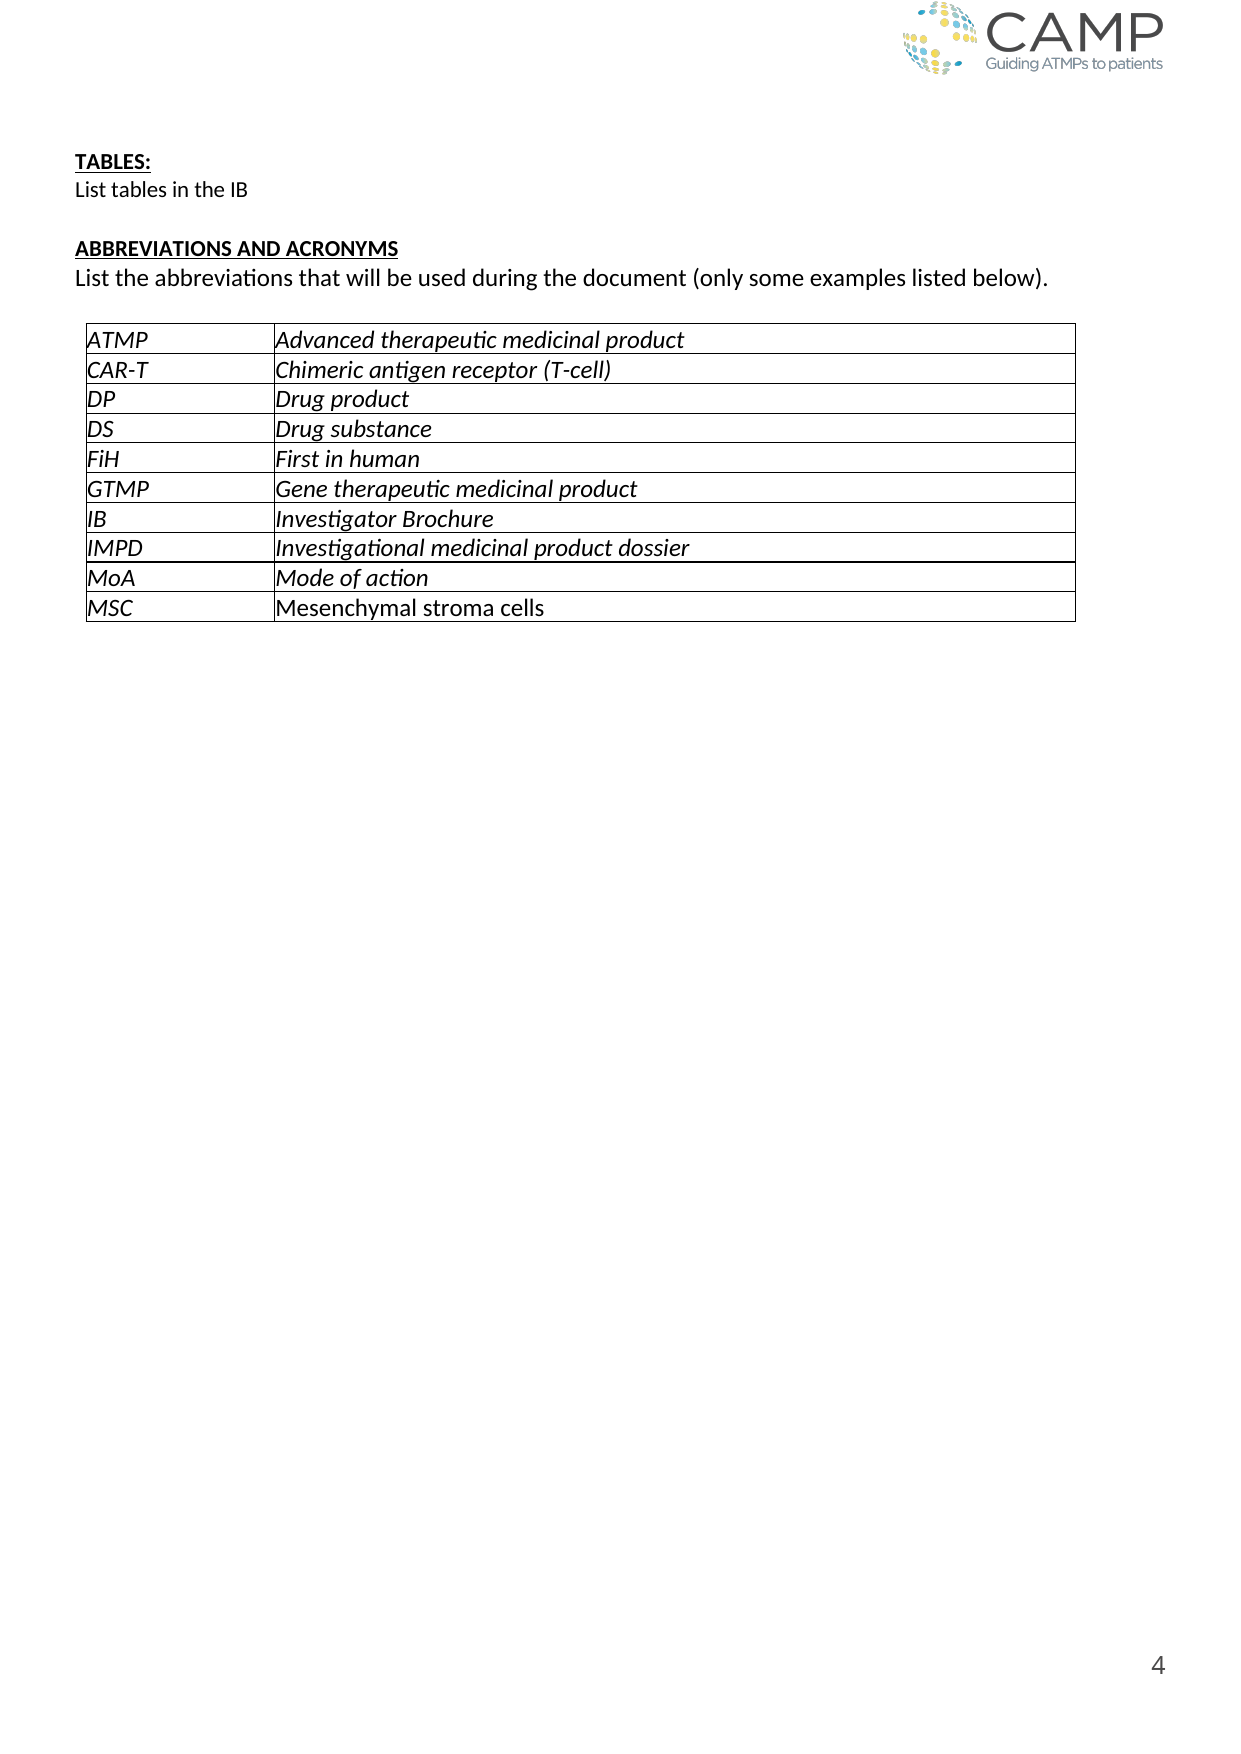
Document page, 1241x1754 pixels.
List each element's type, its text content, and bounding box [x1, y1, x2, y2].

table_cell IMPD [87, 533, 274, 561]
table_cell IB [87, 503, 274, 532]
table_cell Gene therapeutic medicinal product [275, 473, 1075, 502]
table_cell GTMP [87, 473, 274, 502]
table_cell Investigational medicinal product dossier [275, 533, 1075, 561]
subtitle ABBREVIATIONS AND ACRONYMS [75, 234, 1165, 262]
table_cell Mode of action [275, 563, 1075, 591]
subtitle TABLES: [75, 147, 1165, 175]
text List the abbreviations that will be used during the document (only some examples listed below). [75, 262, 1165, 292]
table_cell First in human [275, 443, 1075, 472]
table_cell DS [87, 414, 274, 442]
table_cell MSC [87, 592, 274, 621]
table_cell DP [87, 384, 274, 412]
table_cell CAR-T [87, 354, 274, 383]
table_cell Drug product [275, 384, 1075, 412]
picture [901, 0, 1166, 77]
table_header Advanced therapeutic medicinal product [275, 324, 1075, 353]
table_cell Mesenchymal stroma cells [275, 592, 1075, 621]
table_cell FiH [87, 443, 274, 472]
text List tables in the IB [75, 175, 1168, 203]
table_cell Drug substance [275, 414, 1075, 442]
table_header ATMP [87, 324, 274, 353]
table_cell MoA [87, 563, 274, 591]
table_cell Chimeric antigen receptor (T-cell) [275, 354, 1075, 383]
table_cell Investigator Brochure [275, 503, 1075, 532]
